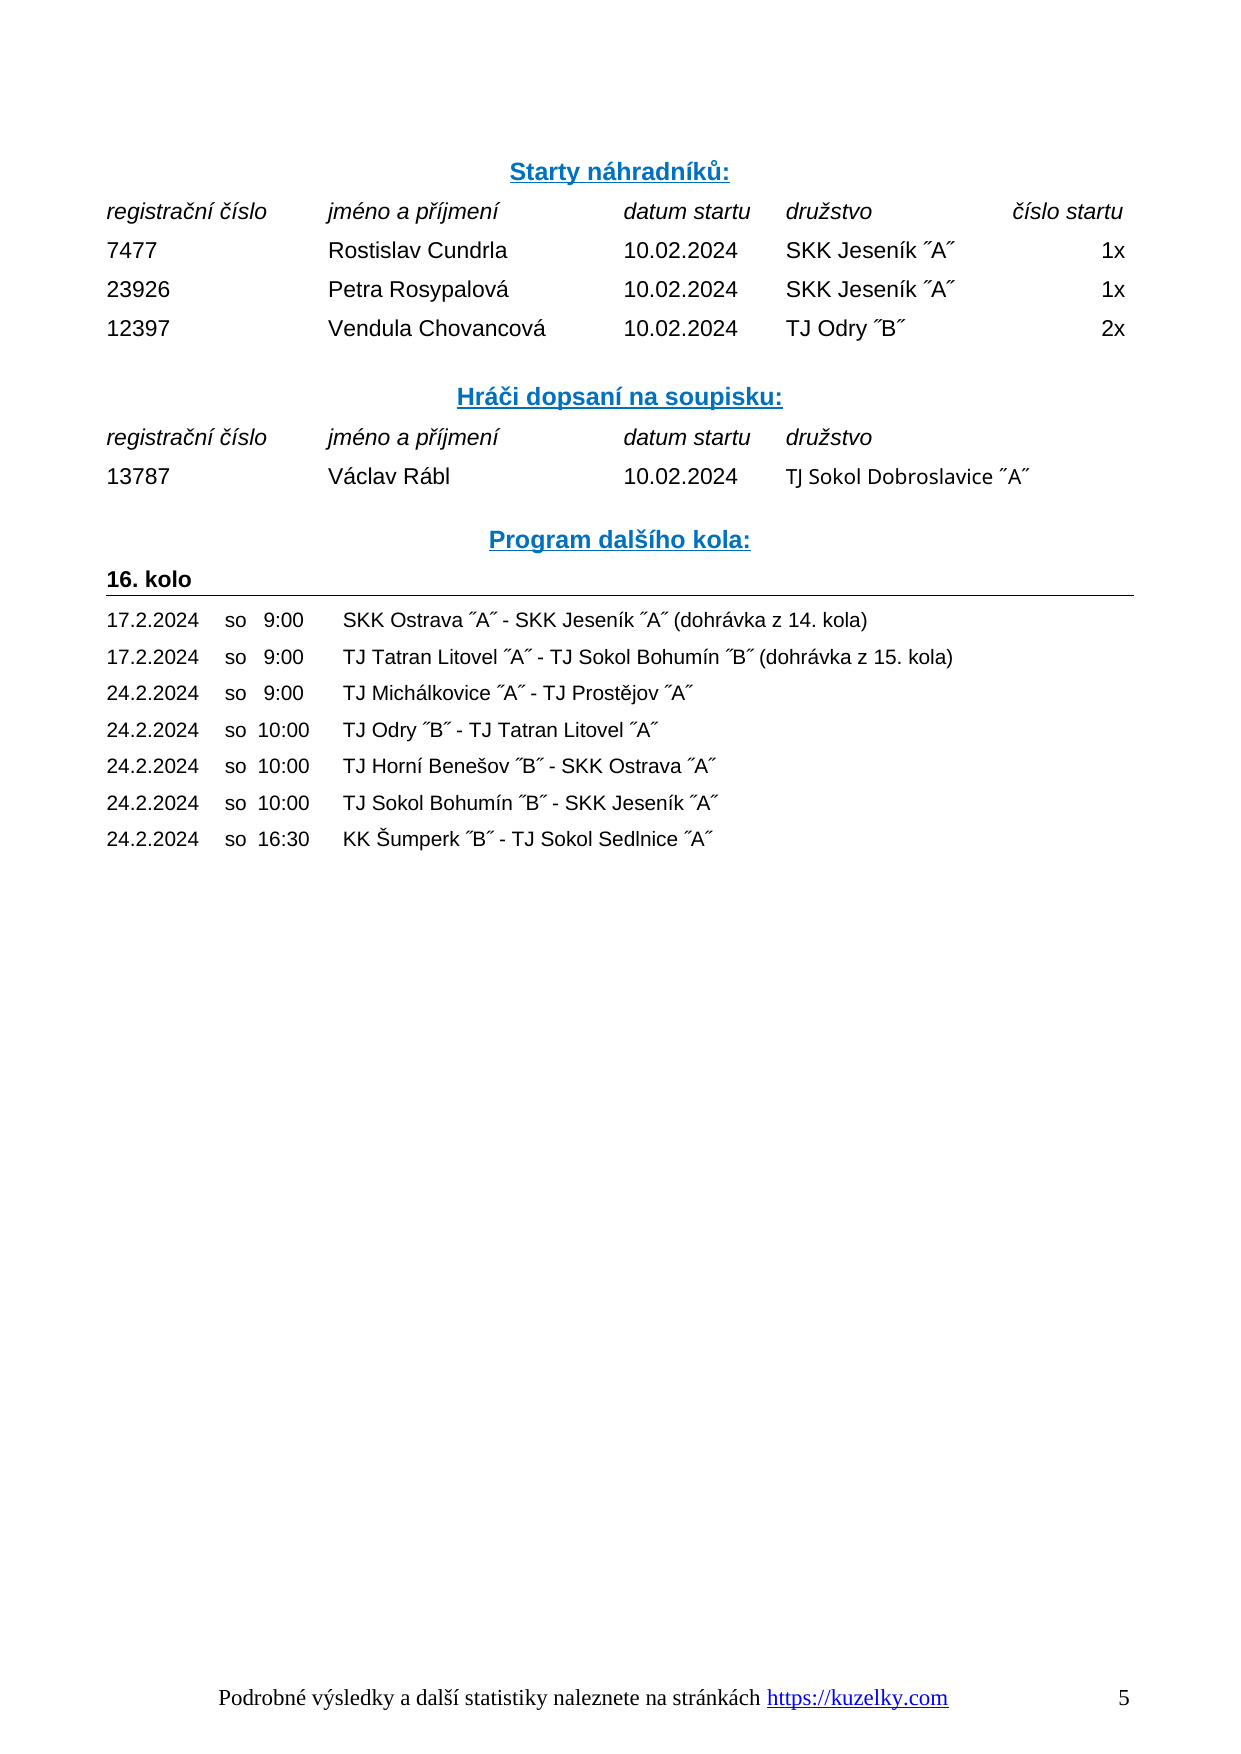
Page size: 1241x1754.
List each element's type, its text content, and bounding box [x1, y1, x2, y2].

text 17.2.2024 so 9:00 SKK Ostrava ˝A˝ - SKK Jeseník ˝A˝ (dohrávka z 14. kola) [106, 608, 1134, 632]
text 24.2.2024 so 16:30 KK Šumperk ˝B˝ - TJ Sokol Sedlnice ˝A˝ [106, 827, 1134, 851]
text Starty náhradníků: [94, 157, 1145, 186]
text 24.2.2024 so 10:00 TJ Horní Benešov ˝B˝ - SKK Ostrava ˝A˝ [106, 754, 1134, 778]
text registrační číslo jméno a příjmení datum startu družstvo číslo startu [106, 198, 1134, 224]
text 23926 Petra Rosypalová 10.02.2024 SKK Jeseník ˝A˝ 1x [106, 276, 1134, 302]
text Program dalšího kola: [94, 525, 1145, 554]
text 17.2.2024 so 9:00 TJ Tatran Litovel ˝A˝ - TJ Sokol Bohumín ˝B˝ (dohrávka z 15. kola) [106, 645, 1134, 669]
text 7477 Rostislav Cundrla 10.02.2024 SKK Jeseník ˝A˝ 1x [106, 237, 1134, 263]
text registrační číslo jméno a příjmení datum startu družstvo [106, 424, 1134, 450]
text 24.2.2024 so 9:00 TJ Michálkovice ˝A˝ - TJ Prostějov ˝A˝ [106, 681, 1134, 705]
text 24.2.2024 so 10:00 TJ Sokol Bohumín ˝B˝ - SKK Jeseník ˝A˝ [106, 791, 1134, 814]
text 12397 Vendula Chovancová 10.02.2024 TJ Odry ˝B˝ 2x [106, 315, 1134, 341]
text 13787 Václav Rábl 10.02.2024 TJ Sokol Dobroslavice ˝A˝ [106, 462, 1134, 491]
text Hráči dopsaní na soupisku: [94, 354, 1145, 411]
text 24.2.2024 so 10:00 TJ Odry ˝B˝ - TJ Tatran Litovel ˝A˝ [106, 718, 1134, 742]
text 16. kolo [106, 566, 1134, 595]
